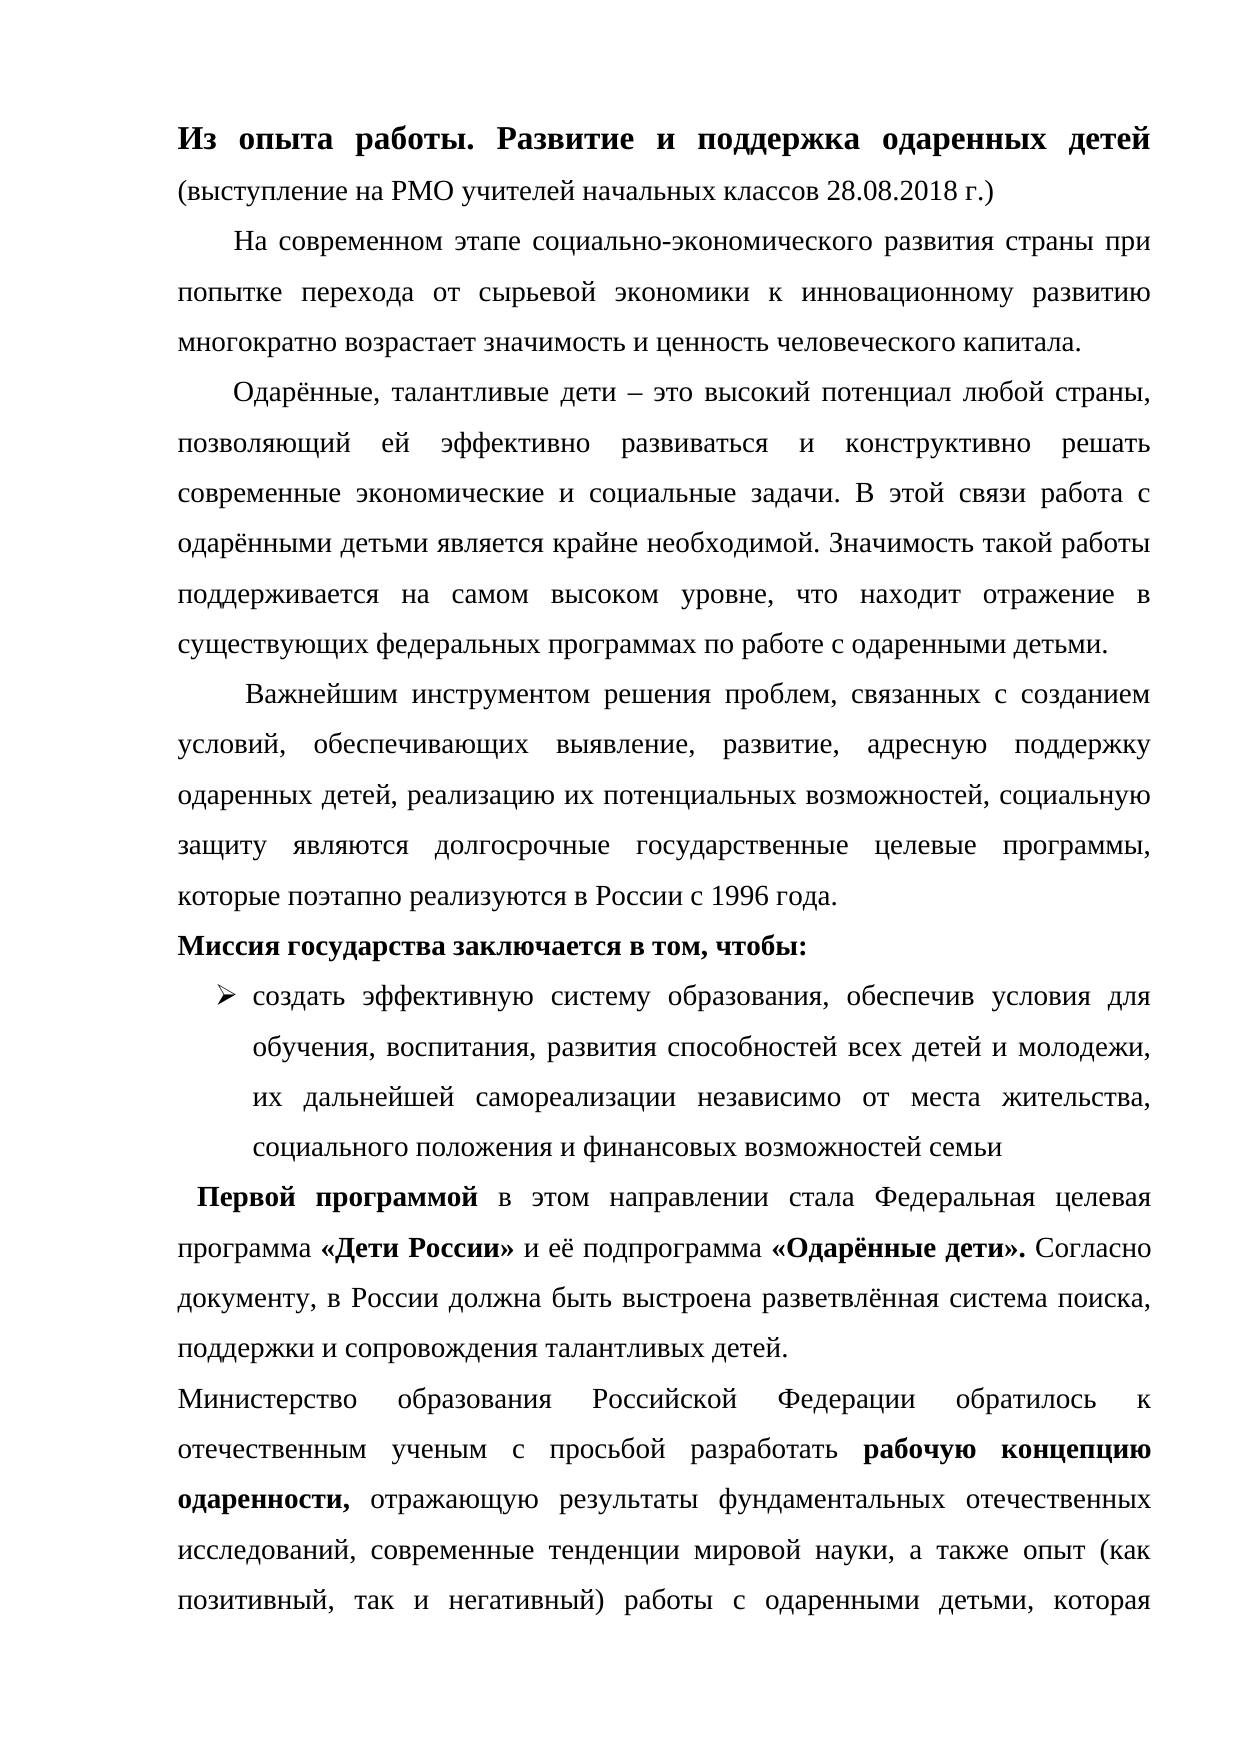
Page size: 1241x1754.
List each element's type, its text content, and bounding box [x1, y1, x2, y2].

list создать эффективную систему образования, обеспечив условия для обучения, воспитания, развития способностей всех детей и молодежи, их дальнейшей самореализации независимо от места жительства, социального положения и финансовых возможностей семьи [215, 978, 1152, 1163]
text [177, 1381, 1152, 1616]
text Миссия государства заключается в том, чтобы: [177, 928, 1152, 961]
text На современном этапе социально-экономического развития страны при попытке перехода от сырьевой экономики к инновационному развитию многократно возрастает значимость и ценность человеческого капитала. [177, 223, 1152, 358]
text Первой программой в этом направлении стала Федеральная целевая программа «Дети России» и её подпрограмма «Одарённые дети». Согласно документу, в России должна быть выстроена разветвлённая система поиска, поддержки и сопровождения талантливых детей. [177, 1179, 1152, 1364]
text Одарённые, талантливые дети – это высокий потенциал любой страны, позволяющий ей эффективно развиваться и конструктивно решать современные экономические и социальные задачи. В этой связи работа с одарёнными детьми является крайне необходимой. Значимость такой работы поддерживается на самом высоком уровне, что находит отражение в существующих федеральных программах по работе с одаренными детьми. [177, 374, 1152, 659]
text Из опыта работы. Развитие и поддержка одаренных детей (выступление на РМО учителей начальных классов 28.08.2018 г.) [177, 118, 1152, 207]
text Важнейшим инструментом решения проблем, связанных с созданием условий, обеспечивающих выявление, развитие, адресную поддержку одаренных детей, реализацию их потенциальных возможностей, социальную защиту являются долгосрочные государственные целевые программы, которые поэтапно реализуются в России с 1996 года. [177, 676, 1152, 911]
